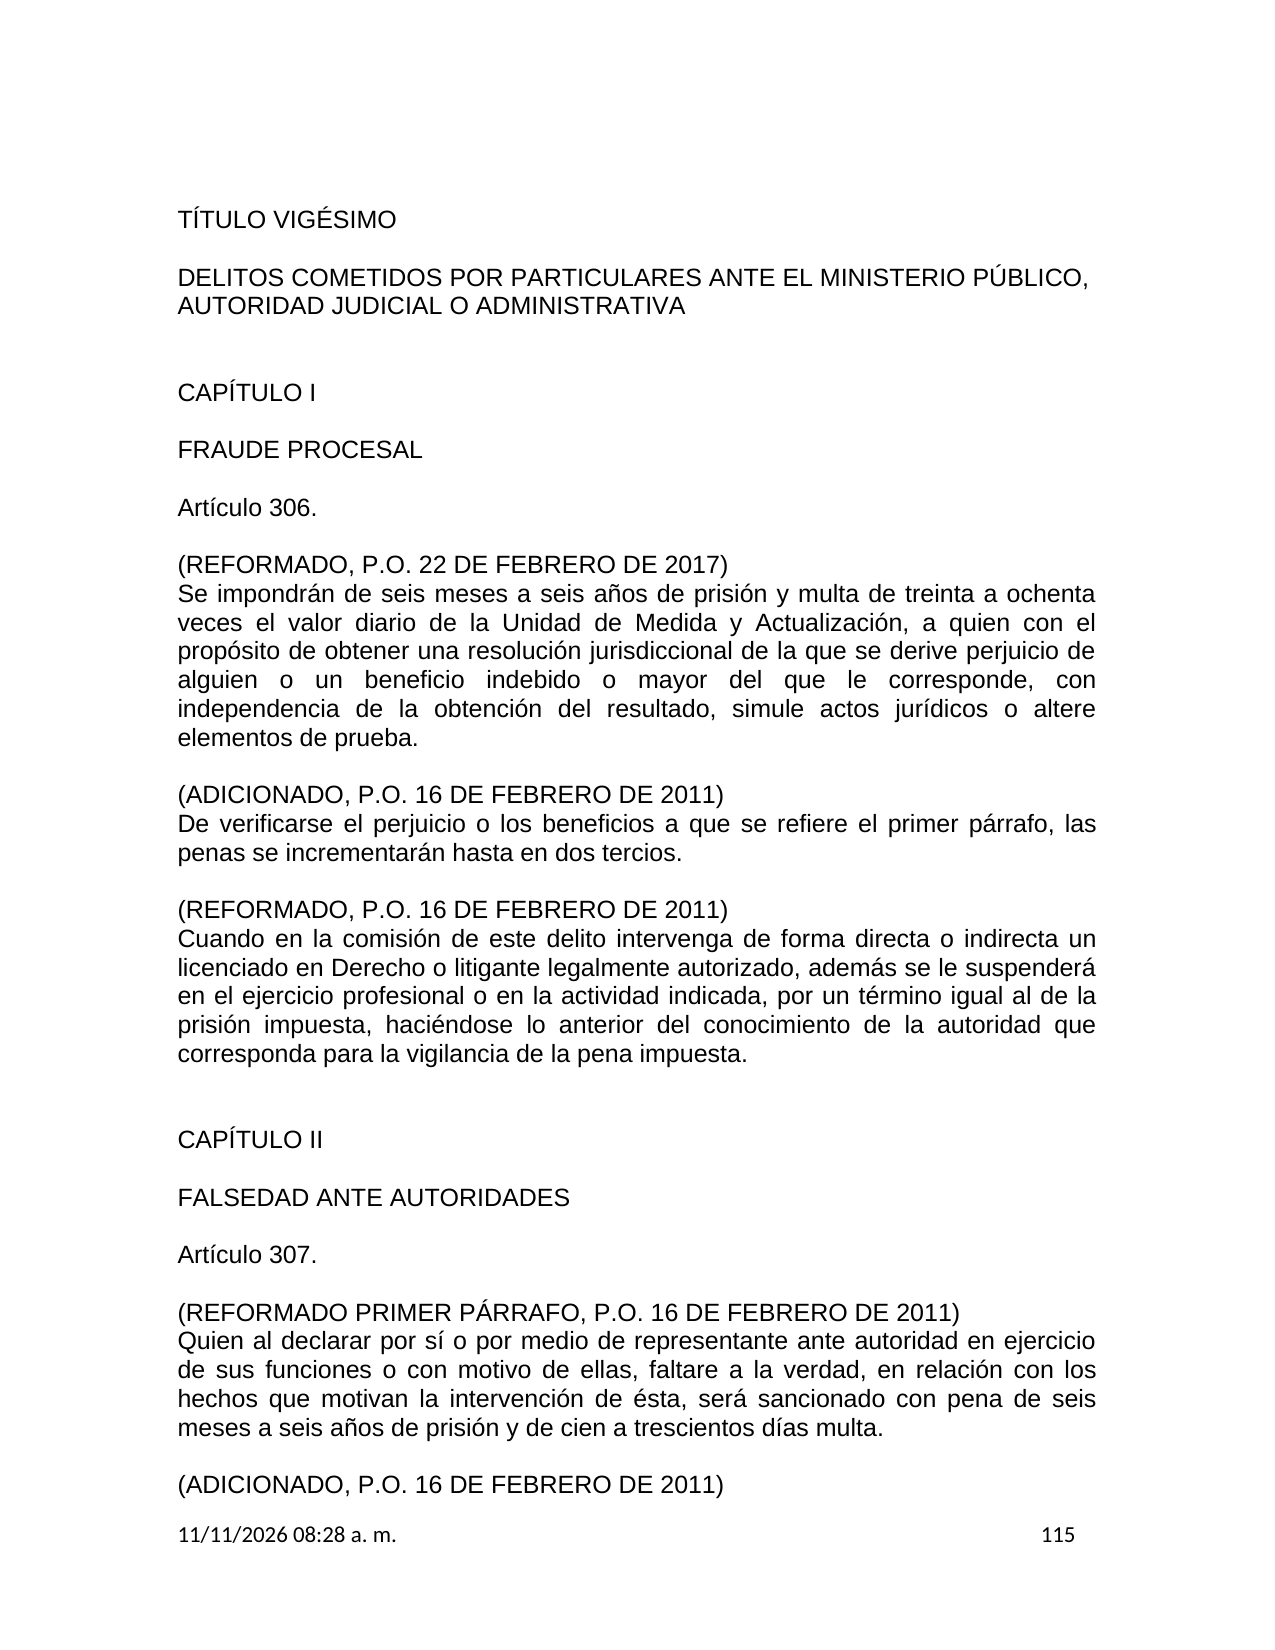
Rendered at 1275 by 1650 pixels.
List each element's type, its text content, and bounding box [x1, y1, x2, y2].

text De verificarse el perjuicio o los beneficios a que se refiere el primer párrafo, las penas se incrementarán hasta en dos tercios. [177, 809, 1098, 866]
text FALSEDAD ANTE AUTORIDADES [177, 1183, 1098, 1211]
text (ADICIONADO, P.O. 16 DE FEBRERO DE 2011) [177, 1470, 1098, 1499]
text Artículo 307. [177, 1240, 1098, 1269]
text (REFORMADO, P.O. 22 DE FEBRERO DE 2017) [177, 550, 1098, 579]
text Quien al declarar por sí o por medio de representante ante autoridad en ejercicio de sus funciones o con motivo de ellas, faltare a la verdad, en relación con los hechos que motivan la intervención de ésta, será sancionado con pena de seis meses a seis años de prisión y de cien a trescientos días multa. [177, 1326, 1098, 1441]
text TÍTULO VIGÉSIMO [177, 205, 1098, 234]
text (ADICIONADO, P.O. 16 DE FEBRERO DE 2011) [177, 780, 1098, 809]
text (REFORMADO PRIMER PÁRRAFO, P.O. 16 DE FEBRERO DE 2011) [177, 1298, 1098, 1326]
text AUTORIDAD JUDICIAL O ADMINISTRATIVA [177, 291, 1098, 320]
text CAPÍTULO I [177, 378, 1098, 406]
text (REFORMADO, P.O. 16 DE FEBRERO DE 2011) [177, 895, 1098, 924]
text CAPÍTULO II [177, 1125, 1098, 1154]
text Se impondrán de seis meses a seis años de prisión y multa de treinta a ochenta veces el valor diario de la Unidad de Medida y Actualización, a quien con el propósito de obtener una resolución jurisdiccional de la que se derive perjuicio de alguien o un beneficio indebido o mayor del que le corresponde, con independencia de la obtención del resultado, simule actos jurídicos o altere elementos de prueba. [177, 579, 1098, 751]
text Cuando en la comisión de este delito intervenga de forma directa o indirecta un licenciado en Derecho o litigante legalmente autorizado, además se le suspenderá en el ejercicio profesional o en la actividad indicada, por un término igual al de la prisión impuesta, haciéndose lo anterior del conocimiento de la autoridad que corresponda para la vigilancia de la pena impuesta. [177, 924, 1098, 1068]
text Artículo 306. [177, 493, 1098, 521]
text DELITOS COMETIDOS POR PARTICULARES ANTE EL MINISTERIO PÚBLICO, [177, 263, 1098, 291]
text FRAUDE PROCESAL [177, 435, 1098, 464]
